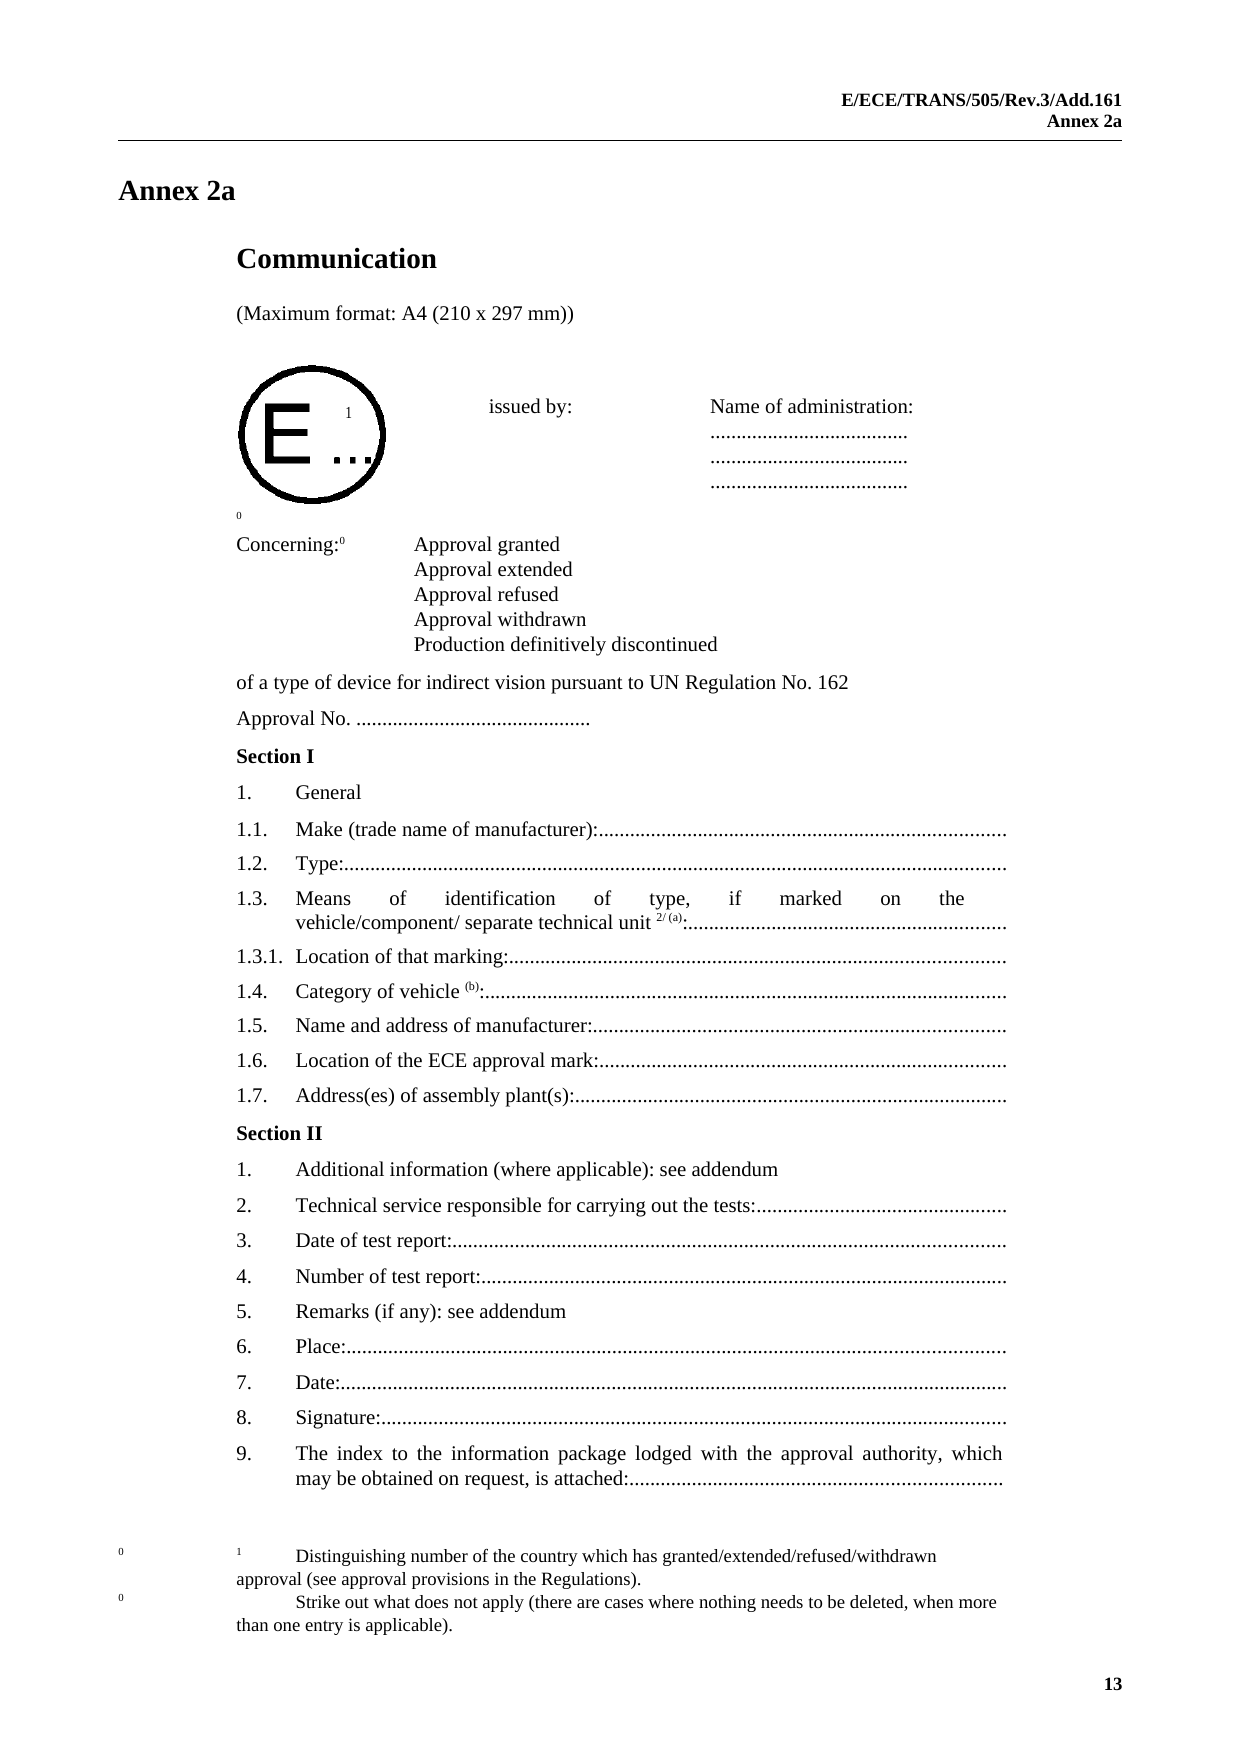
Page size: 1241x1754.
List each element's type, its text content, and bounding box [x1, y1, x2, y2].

list 1. General [236, 780, 1122, 804]
text Approval extended [354, 556, 1004, 581]
text 6. Place: [236, 1333, 1004, 1358]
text Approval refused [354, 581, 1004, 606]
text Production definitively discontinued [354, 631, 1004, 656]
text 1.3.1. Location of that marking: [236, 944, 1122, 968]
text 5. Remarks (if any): see addendum [236, 1298, 1004, 1323]
text 9. The index to the information package lodged with the approval authority, which may be obtained on request, is attached: [236, 1440, 1004, 1490]
text Section I [236, 743, 1122, 768]
text 1.5. Name and address of manufacturer: [236, 1013, 1122, 1037]
text Concerning: Approval granted [236, 531, 1004, 556]
text 4. Number of test report: [236, 1263, 1004, 1288]
text 2. Technical service responsible for carrying out the tests: [236, 1192, 1004, 1217]
text 3. Date of test report: [236, 1227, 1004, 1252]
text Approval No. [236, 706, 1004, 730]
list 1. Additional information (where applicable): see addendum [236, 1157, 1122, 1181]
picture [238, 364, 387, 505]
text 1.2. Type: [236, 851, 1122, 875]
text Communication [118, 244, 1004, 275]
text 1.6. Location of the ECE approval mark: [236, 1048, 1122, 1072]
text 1.1. Make (trade name of manufacturer): [236, 817, 1122, 841]
text Approval withdrawn [354, 606, 1004, 631]
text 8. Signature: [236, 1404, 1004, 1429]
text 7. Date: [236, 1369, 1004, 1394]
text of a type of device for indirect vision pursuant to UN Regulation No. 162 [236, 669, 1004, 694]
text (Maximum format: A4 (210 x 297 mm)) [236, 300, 1122, 325]
text 1.7. Address(es) of assembly plant(s): [236, 1082, 1122, 1107]
text Annex 2a [118, 173, 1004, 206]
text Section II [236, 1120, 1122, 1145]
text 1.4. Category of vehicle (b): [236, 979, 1122, 1003]
text 1.3. Means of identification of type, if marked on the vehicle/component/ separate technical unit / (a): [236, 886, 1004, 934]
